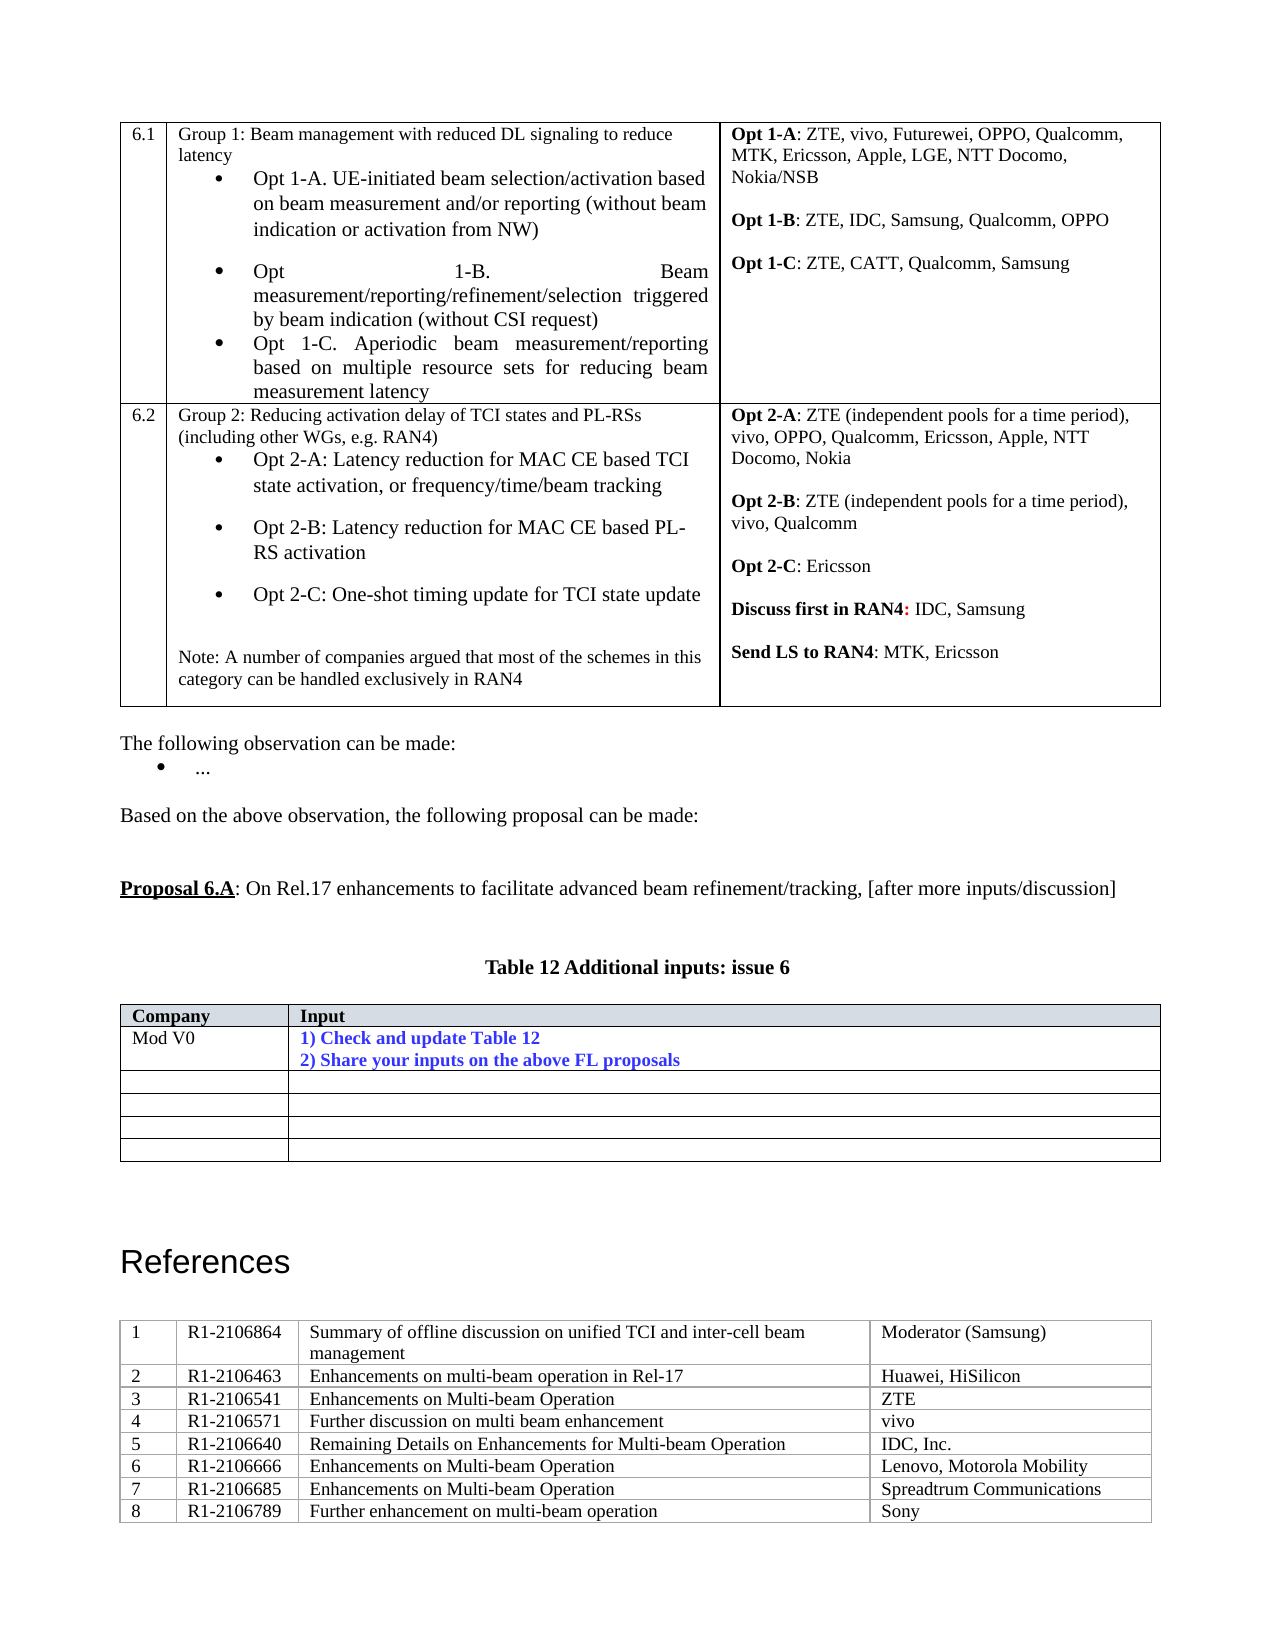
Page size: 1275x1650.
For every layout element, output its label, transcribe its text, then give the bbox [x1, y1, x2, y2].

table_cell Group 2: Reducing activation delay of TCI states and PL-RSs (including other WGs, e.g. RAN4) Opt 2-A: Latency reduction for MAC CE based TCI state activation, or frequency/time/beam tracking Opt 2-B: Latency reduction for MAC CE based PL-RS activation Opt 2-C: One-shot timing update for TCI state update Note: A number of companies argued that most of the schemes in this category can be handled exclusively in RAN4 [167, 404, 719, 706]
table_cell IDC, Inc. [871, 1433, 1151, 1454]
table_cell 6.2 [121, 404, 166, 706]
table_cell 3 [121, 1388, 176, 1409]
table_cell [289, 1071, 1160, 1093]
table_cell Further enhancement on multi-beam operation [299, 1500, 869, 1522]
table_header 1 [121, 1321, 176, 1364]
table_cell R1-2106685 [177, 1478, 298, 1499]
text Based on the above observation, the following proposal can be made: [120, 803, 1155, 827]
table_cell Group 1: Beam management with reduced DL signaling to reduce latency Opt 1-A. UE-initiated beam selection/activation based on beam measurement and/or reporting (without beam indication or activation from NW) Opt 1-B. Beam measurement/reporting/refinement/selection triggered by beam indication (without CSI request) Opt 1-C. Aperiodic beam measurement/reporting based on multiple resource sets for reducing beam measurement latency [167, 123, 719, 403]
text Table 12 Additional inputs: issue 6 [120, 948, 1155, 986]
table_cell 7 [121, 1478, 176, 1499]
table_cell Further discussion on multi beam enhancement [299, 1410, 869, 1432]
table_cell [121, 1094, 288, 1116]
table_cell R1-2106640 [177, 1433, 298, 1454]
text Proposal 6.A: On Rel.17 enhancements to facilitate advanced beam refinement/tracking, [after more inputs/discussion] [120, 875, 1155, 899]
table_cell 5 [121, 1433, 176, 1454]
table_cell Opt 1-A: ZTE, vivo, Futurewei, OPPO, Qualcomm, MTK, Ericsson, Apple, LGE, NTT Docomo, Nokia/NSB Opt 1-B: ZTE, IDC, Samsung, Qualcomm, OPPO Opt 1-C: ZTE, CATT, Qualcomm, Samsung [721, 123, 1160, 403]
table_cell [289, 1117, 1160, 1138]
table_cell [121, 1071, 288, 1093]
table_cell Enhancements on Multi-beam Operation [299, 1388, 869, 1409]
table_cell R1-2106571 [177, 1410, 298, 1432]
table_cell Huawei, HiSilicon [871, 1365, 1151, 1386]
subtitle References [120, 1223, 1155, 1299]
table_header Input [289, 1005, 1160, 1026]
table_cell Enhancements on Multi-beam Operation [299, 1478, 869, 1499]
table_header Summary of offline discussion on unified TCI and inter-cell beam management [299, 1321, 869, 1364]
table_cell Lenovo, Motorola Mobility [871, 1455, 1151, 1477]
table_header Moderator (Samsung) [871, 1321, 1151, 1364]
table_cell Mod V0 [121, 1027, 288, 1070]
table_cell Sony [871, 1500, 1151, 1522]
table_header Company [121, 1005, 288, 1026]
table_cell vivo [871, 1410, 1151, 1432]
table_cell [289, 1139, 1160, 1161]
table_cell R1-2106541 [177, 1388, 298, 1409]
table_cell 4 [121, 1410, 176, 1432]
table_cell R1-2106789 [177, 1500, 298, 1522]
table_cell Spreadtrum Communications [871, 1478, 1151, 1499]
table_cell ZTE [871, 1388, 1151, 1409]
list ... [157, 755, 1155, 779]
table_cell Enhancements on multi-beam operation in Rel-17 [299, 1365, 869, 1386]
table_header R1-2106864 [177, 1321, 298, 1364]
table_cell R1-2106463 [177, 1365, 298, 1386]
table_cell Enhancements on Multi-beam Operation [299, 1455, 869, 1477]
table_cell R1-2106666 [177, 1455, 298, 1477]
table_cell 2 [121, 1365, 176, 1386]
text The following observation can be made: [120, 731, 1155, 755]
table_cell 1) Check and update Table 12 2) Share your inputs on the above FL proposals [289, 1027, 1160, 1070]
table_cell [289, 1094, 1160, 1116]
table_cell 6 [121, 1455, 176, 1477]
table_cell [121, 1139, 288, 1161]
table_cell [121, 1117, 288, 1138]
table_cell 8 [121, 1500, 176, 1522]
table_cell Remaining Details on Enhancements for Multi-beam Operation [299, 1433, 869, 1454]
table_cell 6.1 [121, 123, 166, 403]
table_cell Opt 2-A: ZTE (independent pools for a time period), vivo, OPPO, Qualcomm, Ericsson, Apple, NTT Docomo, Nokia Opt 2-B: ZTE (independent pools for a time period), vivo, Qualcomm Opt 2-C: Ericsson Discuss first in RAN4: IDC, Samsung Send LS to RAN4: MTK, Ericsson [721, 404, 1160, 706]
